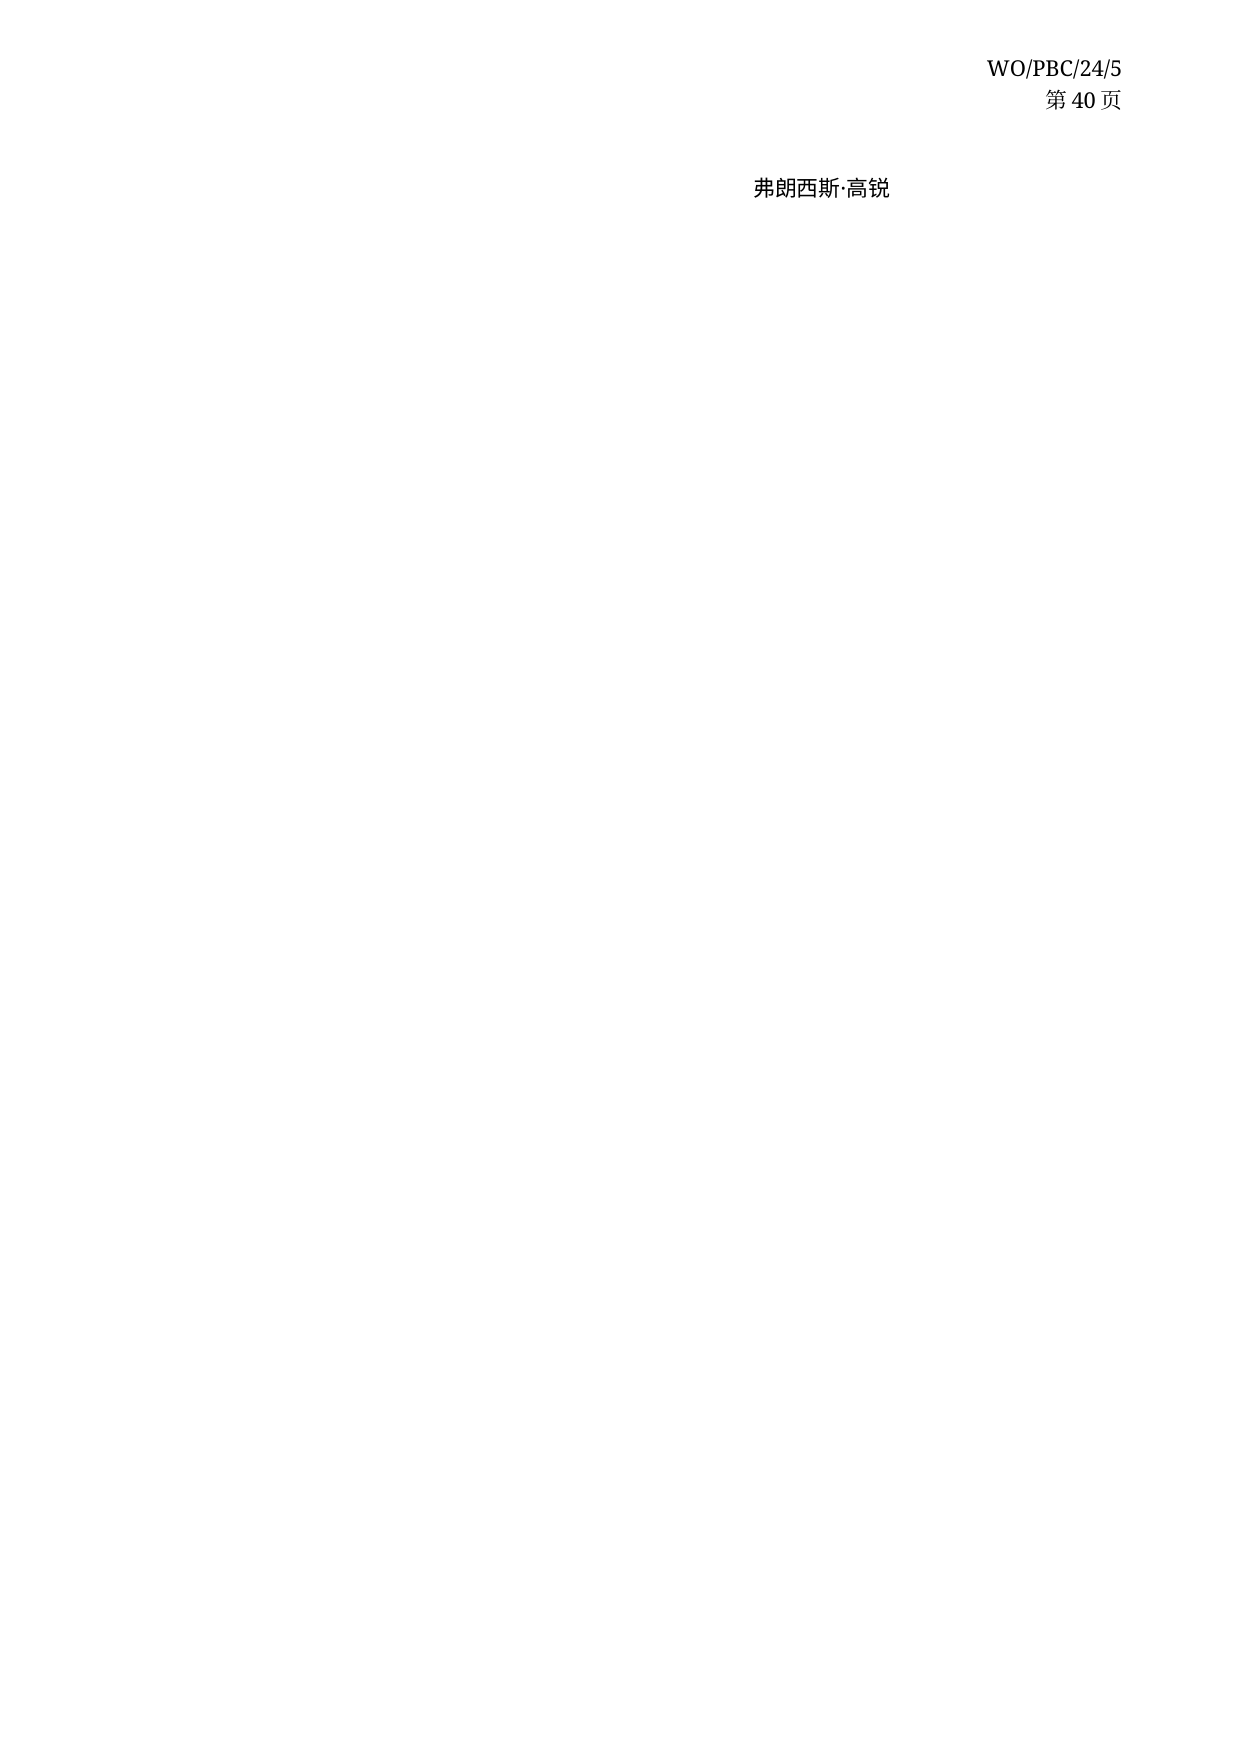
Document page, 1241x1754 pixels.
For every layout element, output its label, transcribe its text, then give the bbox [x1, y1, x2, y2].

text 弗朗西斯·高锐 [753, 168, 1122, 203]
